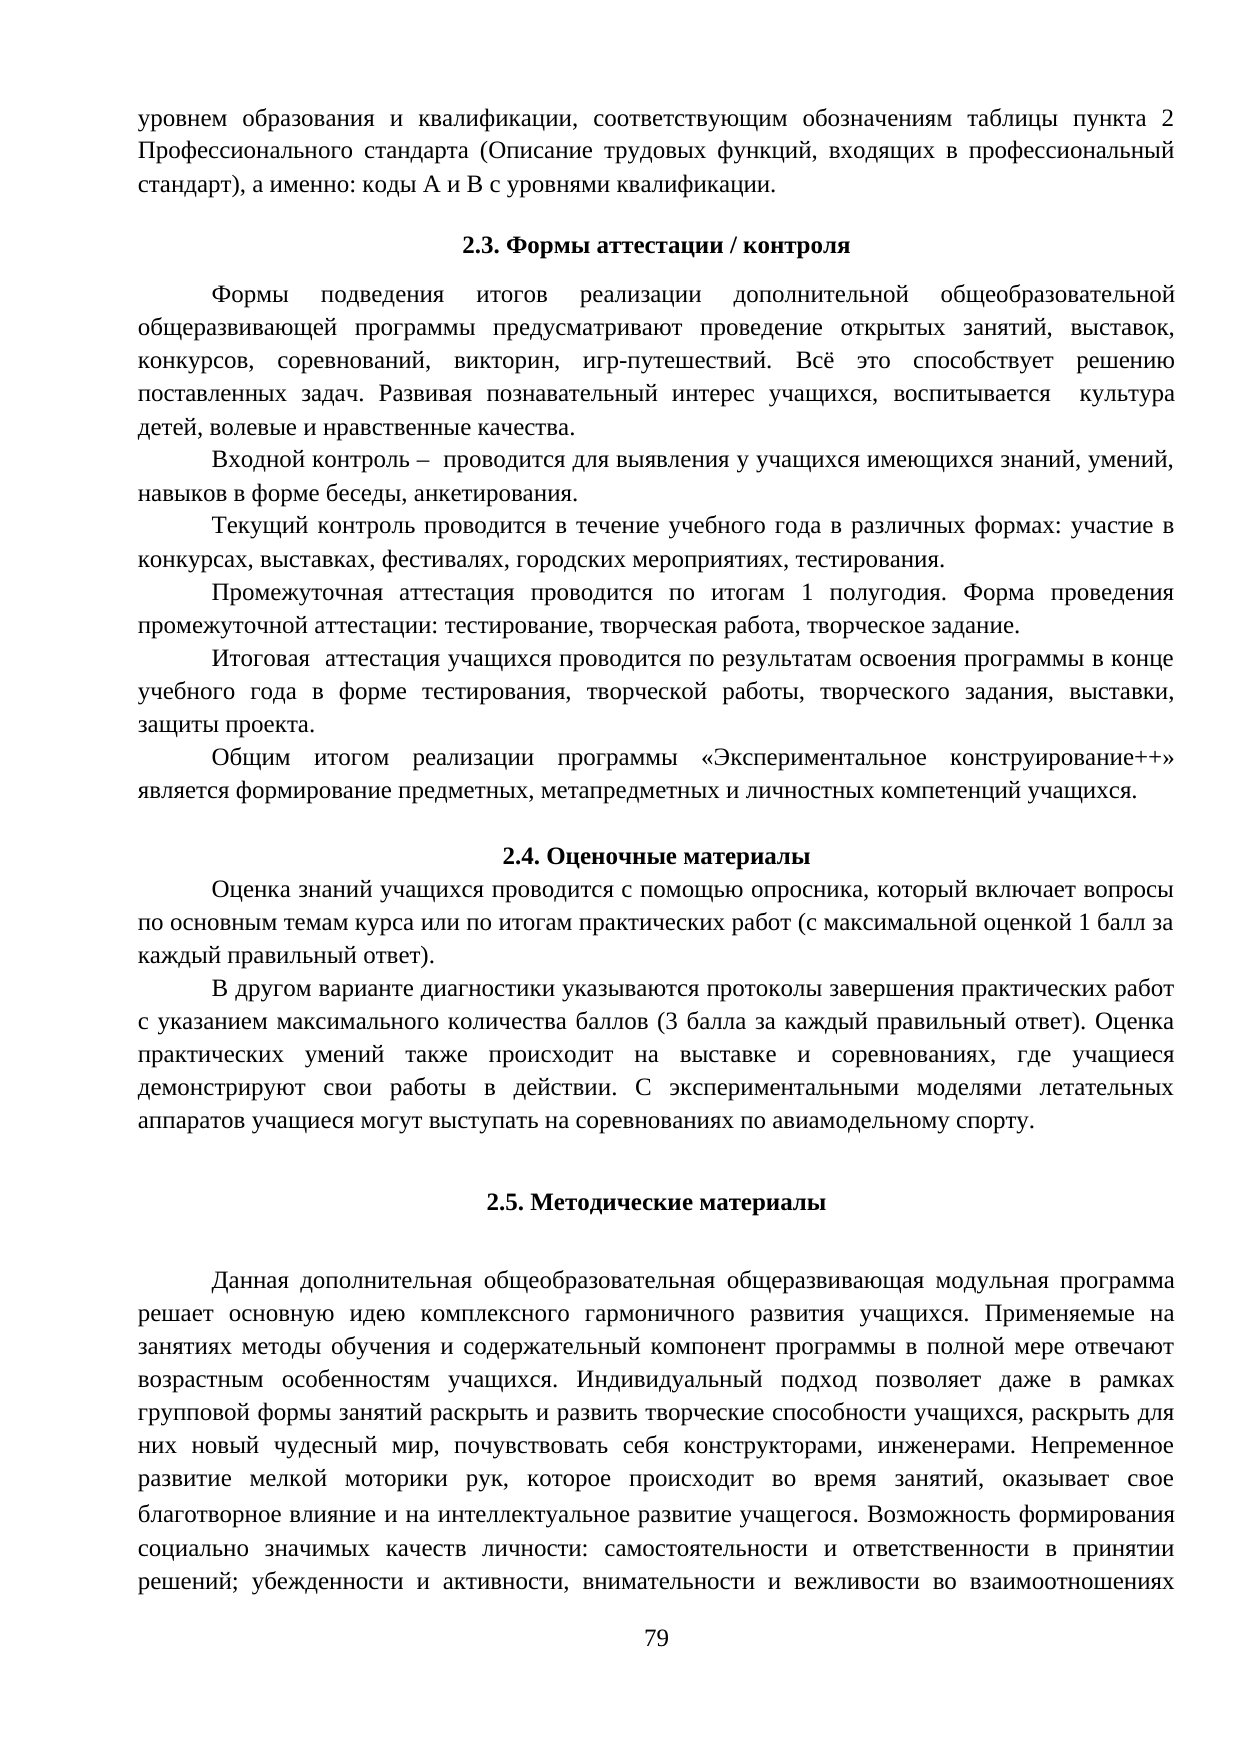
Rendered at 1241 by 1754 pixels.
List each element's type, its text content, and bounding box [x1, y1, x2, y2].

text Оценка знаний учащихся проводится с помощью опросника, который включает вопросы по основным темам курса или по итогам практических работ (с максимальной оценкой 1 балл за каждый правильный ответ). [138, 874, 1175, 969]
text 2.5. Методические материалы [138, 1187, 1175, 1216]
text Текущий контроль проводится в течение учебного года в различных формах: участие в конкурсах, выставках, фестивалях, городских мероприятиях, тестирования. [138, 511, 1175, 572]
text Общим итогом реализации программы «Экспериментальное конструирование++» является формирование предметных, метапредметных и личностных компетенций учащихся. [138, 742, 1175, 803]
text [138, 1492, 1175, 1595]
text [138, 103, 1175, 197]
text В другом варианте диагностики указываются протоколы завершения практических работ с указанием максимального количества баллов (3 балла за каждый правильный ответ). Оценка практических умений также происходит на выставке и соревнованиях, где учащиеся демонстрируют свои работы в действии. С экспериментальными моделями летательных аппаратов учащиеся могут выступать на соревнованиях по авиамодельному спорту. [138, 973, 1175, 1134]
text Входной контроль – проводится для выявления у учащихся имеющихся знаний, умений, навыков в форме беседы, анкетирования. [138, 444, 1175, 506]
text Промежуточная аттестация проводится по итогам 1 полугодия. Форма проведения промежуточной аттестации: тестирование, творческая работа, творческое задание. [138, 577, 1175, 638]
text Формы подведения итогов реализации дополнительной общеобразовательной общеразвивающей программы предусматривают проведение открытых занятий, выставок, конкурсов, соревнований, викторин, игр-путешествий. Всё это способствует решению поставленных задач. Развивая познавательный интерес учащихся, воспитывается культура детей, волевые и нравственные качества. [138, 279, 1175, 440]
text Итоговая аттестация учащихся проводится по результатам освоения программы в конце учебного года в форме тестирования, творческой работы, творческого задания, выставки, защиты проекта. [138, 643, 1175, 737]
text 2.3. Формы аттестации / контроля [138, 230, 1175, 259]
text 2.4. Оценочные материалы [138, 841, 1175, 869]
